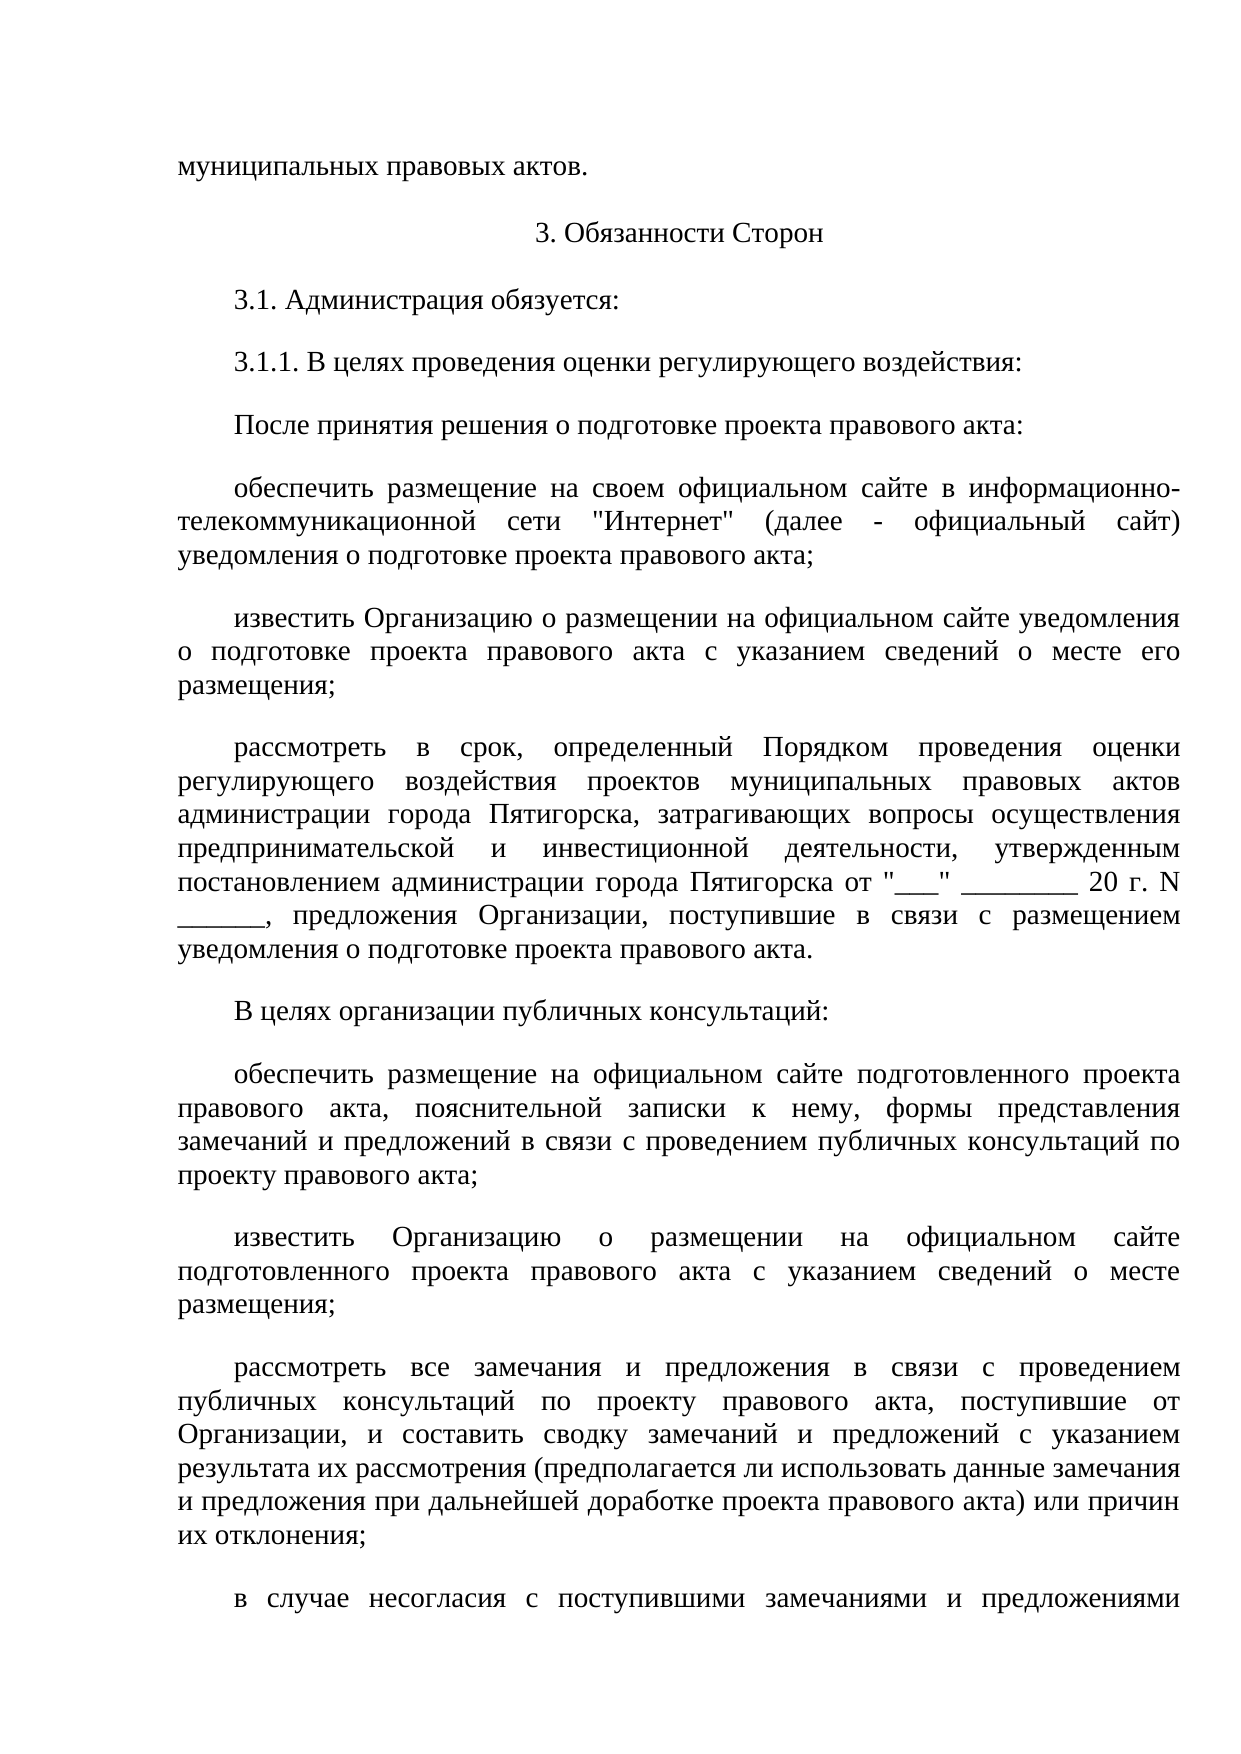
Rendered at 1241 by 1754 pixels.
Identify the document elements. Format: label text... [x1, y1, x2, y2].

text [177, 148, 1181, 181]
text 3.1.1. В целях проведения оценки регулирующего воздействия: [177, 344, 1181, 378]
text 3. Обязанности Сторон [177, 215, 1181, 248]
text известить Организацию о размещении на официальном сайте подготовленного проекта правового акта с указанием сведений о месте размещения; [177, 1219, 1181, 1320]
text 3.1. Администрация обязуется: [177, 282, 1181, 315]
text После принятия решения о подготовке проекта правового акта: [177, 407, 1181, 441]
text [177, 1580, 1181, 1613]
text В целях организации публичных консультаций: [177, 993, 1181, 1027]
text известить Организацию о размещении на официальном сайте уведомления о подготовке проекта правового акта с указанием сведений о месте его размещения; [177, 600, 1181, 700]
text обеспечить размещение на официальном сайте подготовленного проекта правового акта, пояснительной записки к нему, формы представления замечаний и предложений в связи с проведением публичных консультаций по проекту правового акта; [177, 1056, 1181, 1190]
text рассмотреть в срок, определенный Порядком проведения оценки регулирующего воздействия проектов муниципальных правовых актов администрации города Пятигорска, затрагивающих вопросы осуществления предпринимательской и инвестиционной деятельности, утвержденным постановлением администрации города Пятигорска от "___" ________ 20 г. N ______, предложения Организации, поступившие в связи с размещением уведомления о подготовке проекта правового акта. [177, 729, 1181, 964]
text обеспечить размещение на своем официальном сайте в информационно-телекоммуникационной сети "Интернет" (далее - официальный сайт) уведомления о подготовке проекта правового акта; [177, 470, 1181, 571]
text рассмотреть все замечания и предложения в связи с проведением публичных консультаций по проекту правового акта, поступившие от Организации, и составить сводку замечаний и предложений с указанием результата их рассмотрения (предполагается ли использовать данные замечания и предложения при дальнейшей доработке проекта правового акта) или причин их отклонения; [177, 1349, 1181, 1551]
